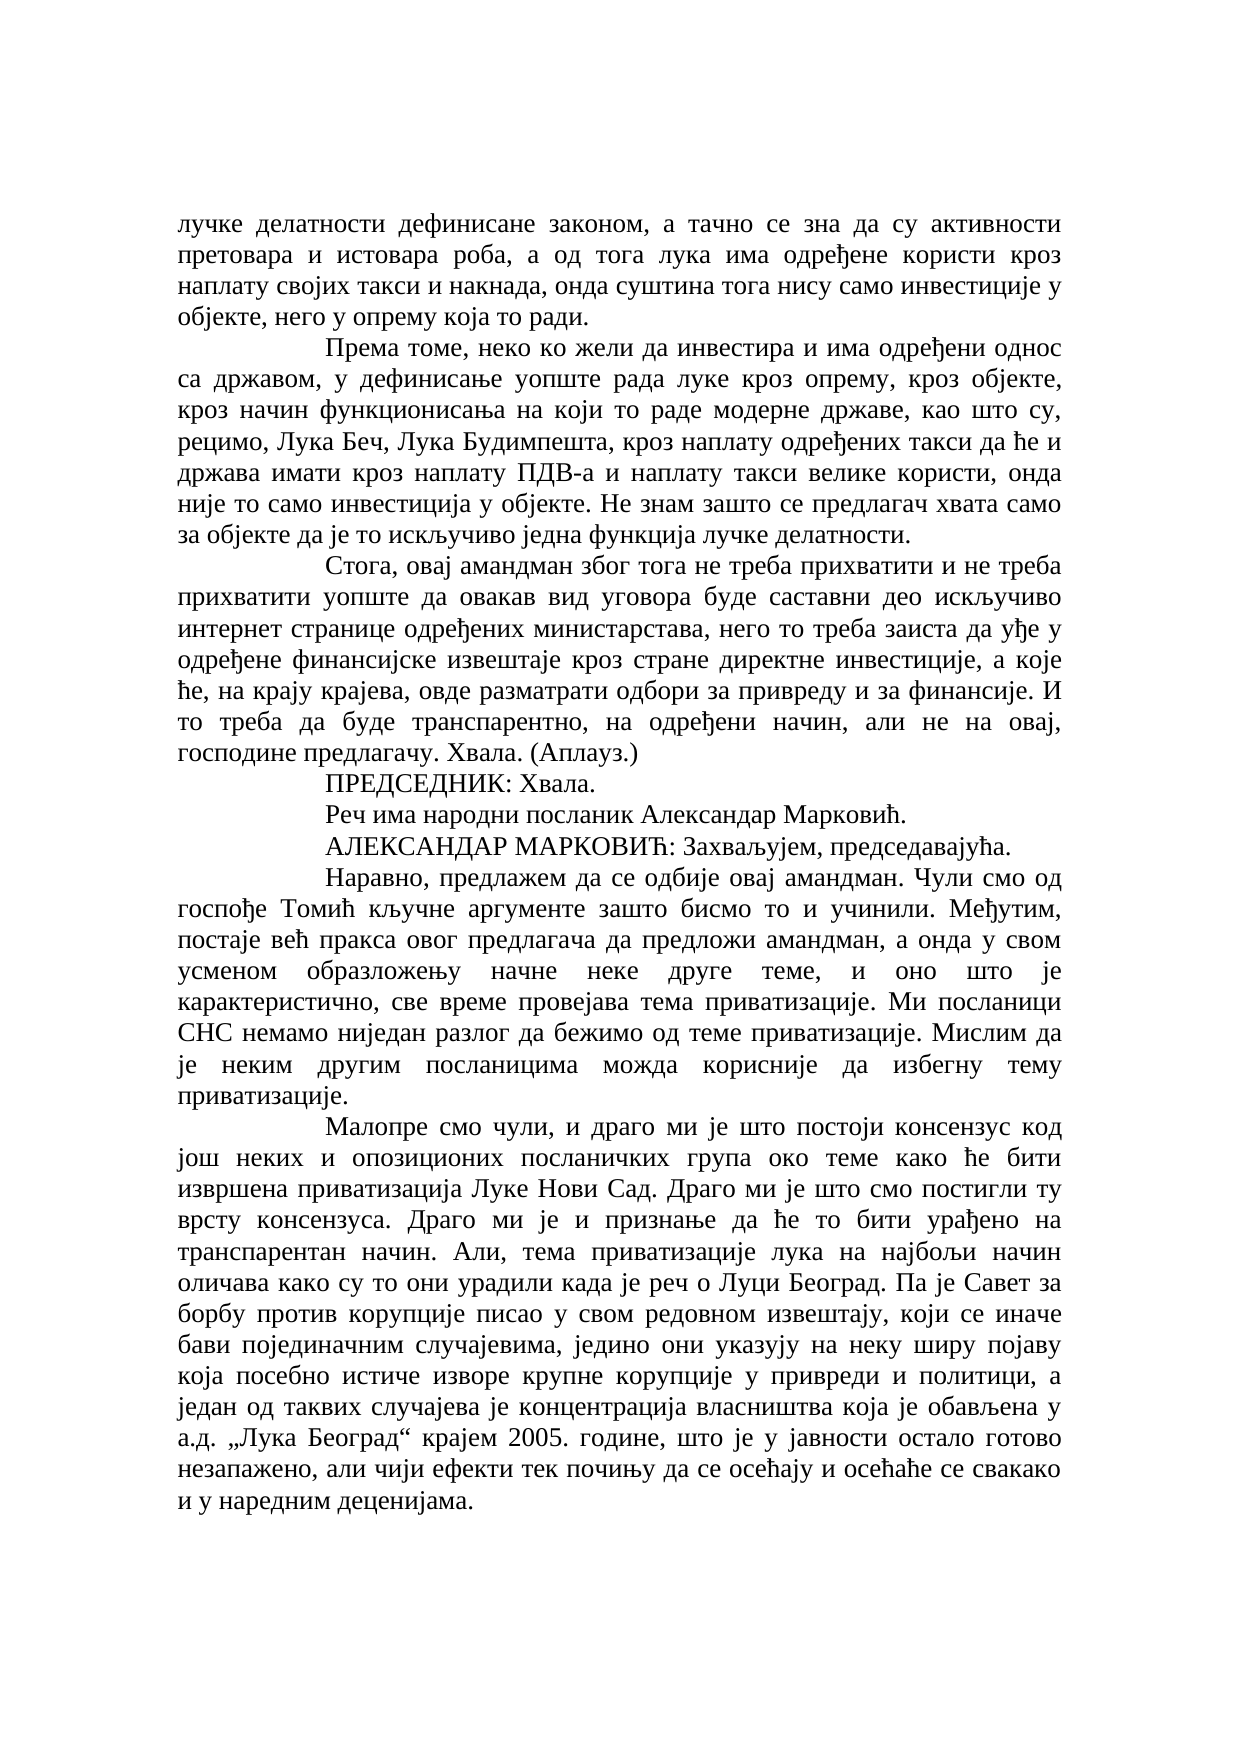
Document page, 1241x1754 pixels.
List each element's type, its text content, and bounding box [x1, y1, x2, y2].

text Реч има народни посланик Александар Марковић. [177, 798, 1063, 830]
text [177, 207, 1063, 331]
text Малопре смо чули, и драго ми је што постоји консензус код још неких и опозиционих посланичких група око теме како ће бити извршена приватизација Луке Нови Сад. Драго ми је што смо постигли ту врсту консензуса. Драго ми је и признање да ће то бити урађено на транспарентан начин. Али, тема приватизације лука на најбољи начин оличава како су то они урадили када је реч о Луци Београд. Па је Савет за борбу против корупције писао у свом редовном извештају, који се иначе бави појединачним случајевима, једино они указују на неку ширу појаву која посебно истиче изворе крупне корупције у привреди и политици, а један од таквих случајева је концентрација власништва која је обављена у а.д. „Лука Београд“ крајем 2005. године, што је у јавности остало готово незапажено, али чији ефекти тек почињу да се осећају и осећаће се свакако и у наредним деценијама. [177, 1110, 1063, 1515]
text ПРЕДСЕДНИК: Хвала. [177, 767, 1063, 798]
text Према томе, неко ко жели да инвестира и има одређени однос са државом, у дефинисање уопште рада луке кроз опрему, кроз објекте, кроз начин функционисања на који то раде модерне државе, као што су, рецимо, Лука Беч, Лука Будимпешта, кроз наплату одређених такси да ће и држава имати кроз наплату ПДВ-а и наплату такси велике користи, онда није то само инвестиција у објекте. Не знам зашто се предлагач хвата само за објекте да је то искључиво једна функција лучке делатности. [177, 331, 1063, 549]
text АЛЕКСАНДАР МАРКОВИЋ: Захваљујем, председавајућа. [177, 830, 1063, 861]
text Наравно, предлажем да се одбије овај амандман. Чули смо од госпође Томић кључне аргументе зашто бисмо то и учинили. Међутим, постаје већ пракса овог предлагача да предложи амандман, а онда у свом усменом образложењу начне неке друге теме, и оно што је карактеристично, све време провејава тема приватизације. Ми посланици СНС немамо ниједан разлог да бежимо од теме приватизације. Мислим да је неким другим посланицима можда корисније да избегну тему приватизације. [177, 861, 1063, 1110]
text Стога, овај амандман због тога не треба прихватити и не треба прихватити уопште да овакав вид уговора буде саставни део искључиво интернет странице одређених министарстава, него то треба заиста да уђе у одређене финансијске извештаје кроз стране директне инвестиције, а које ће, на крају крајева, овде разматрати одбори за привреду и за финансије. И то треба да буде транспарентно, на одређени начин, али не на овај, господине предлагачу. Хвала. (Аплауз.) [177, 549, 1063, 767]
